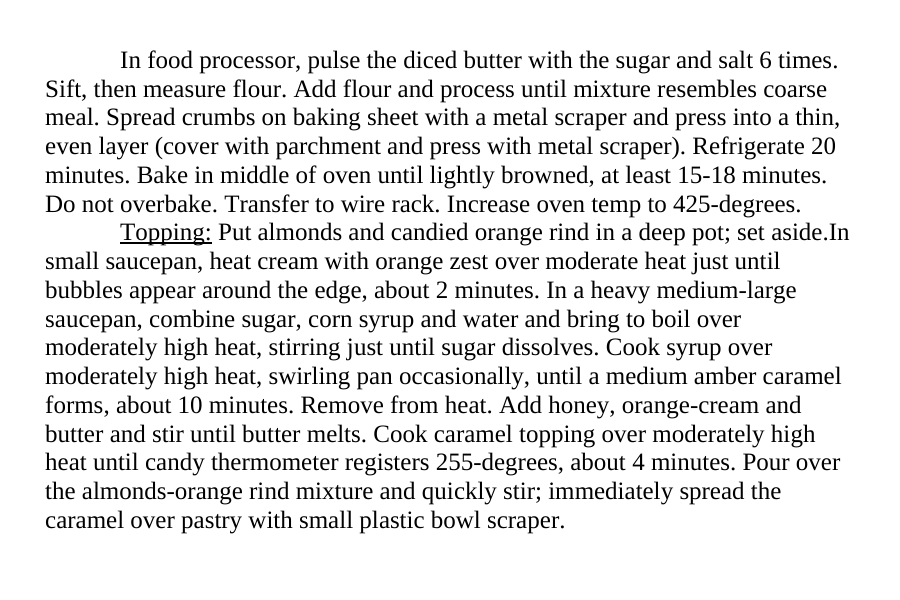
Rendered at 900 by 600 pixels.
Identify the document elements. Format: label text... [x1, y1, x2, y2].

text In food processor, pulse the diced butter with the sugar and salt 6 times. Sift, then measure flour. Add flour and process until mixture resembles coarse meal. Spread crumbs on baking sheet with a metal scraper and press into a thin, even layer (cover with parchment and press with metal scraper). Refrigerate 20 minutes. Bake in middle of oven until lightly browned, at least 15-18 minutes. Do not overbake. Transfer to wire rack. Increase oven temp to 425-degrees. [45, 45, 855, 217]
text Topping: Put almonds and candied orange rind in a deep pot; set aside.In small saucepan, heat cream with orange zest over moderate heat just until bubbles appear around the edge, about 2 minutes. In a heavy medium-large saucepan, combine sugar, corn syrup and water and bring to boil over moderately high heat, stirring just until sugar dissolves. Cook syrup over moderately high heat, swirling pan occasionally, until a medium amber caramel forms, about 10 minutes. Remove from heat. Add honey, orange-cream and butter and stir until butter melts. Cook caramel topping over moderately high heat until candy thermometer registers 255-degrees, about 4 minutes. Pour over the almonds-orange rind mixture and quickly stir; immediately spread the caramel over pastry with small plastic bowl scraper. [45, 217, 855, 534]
